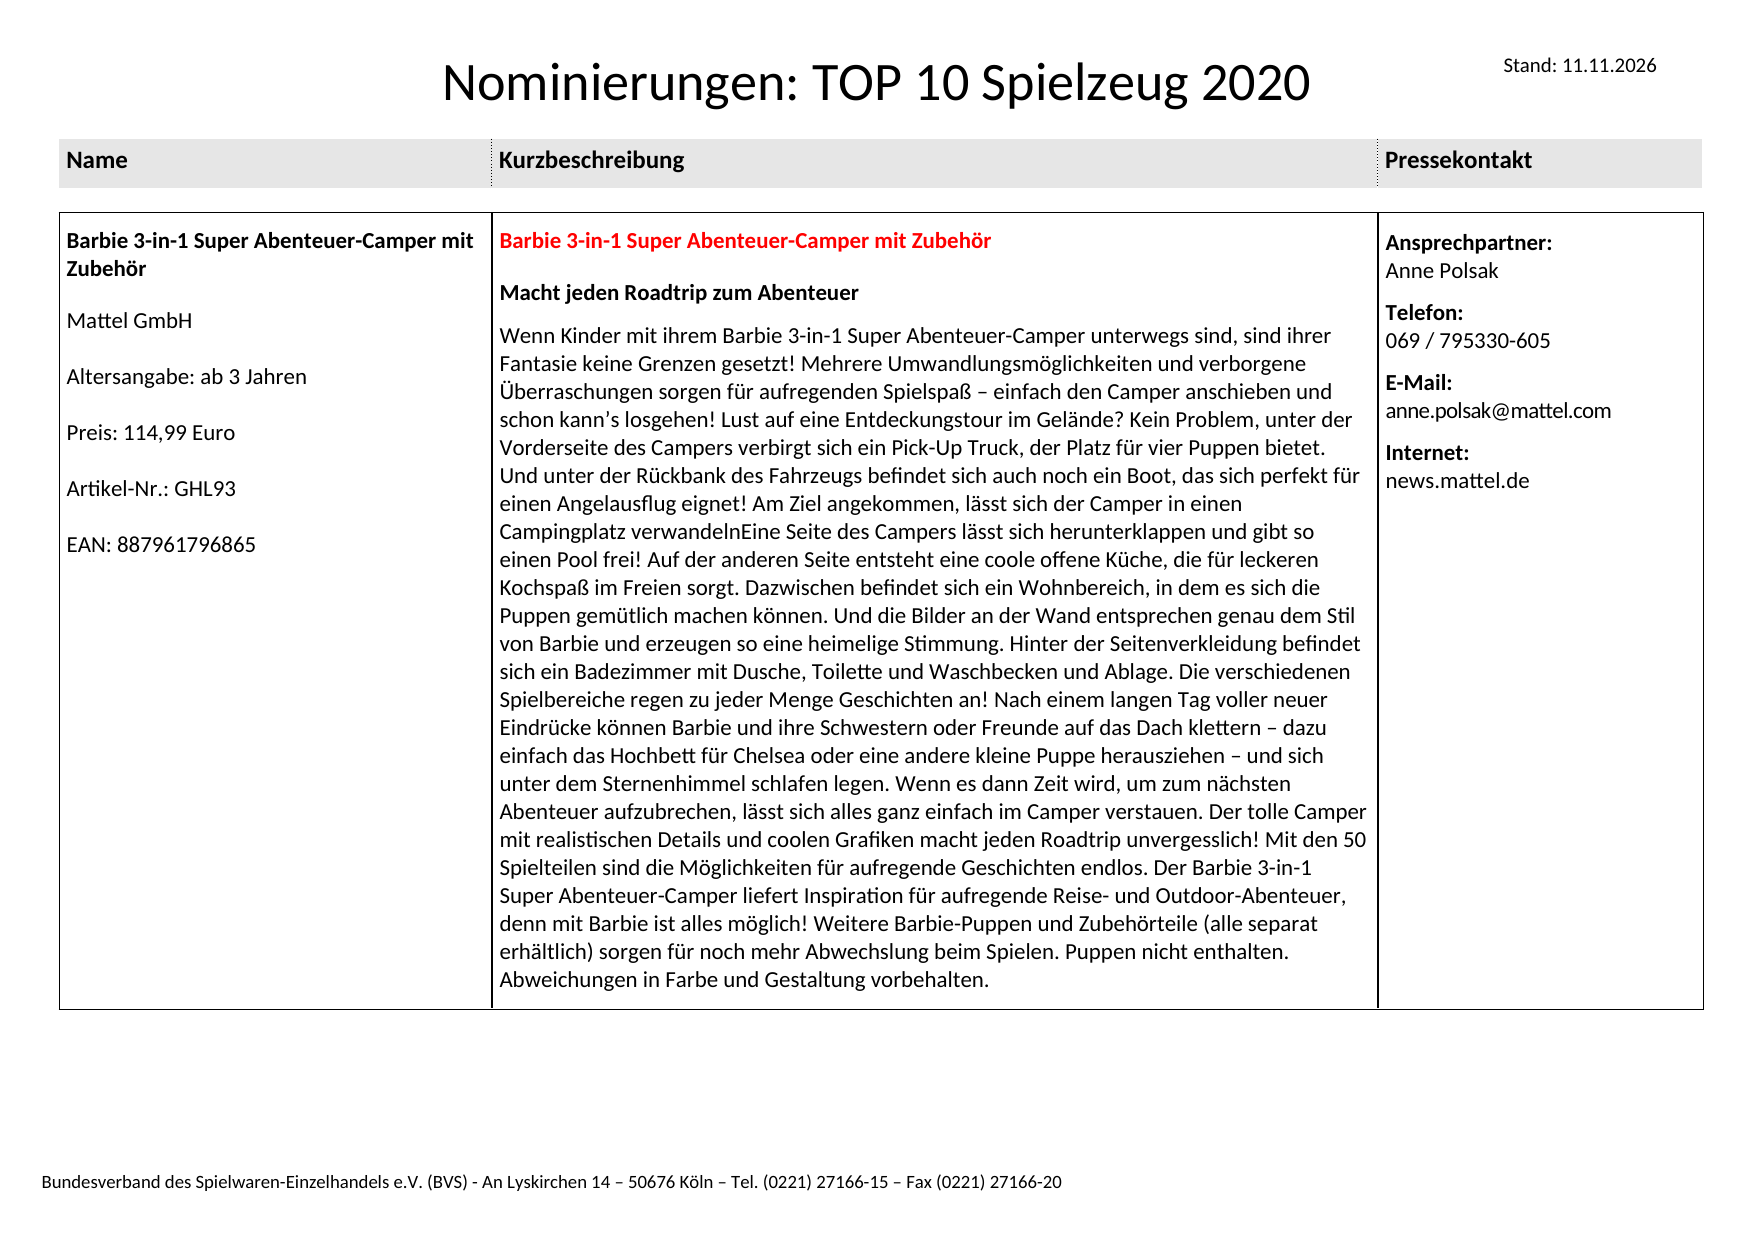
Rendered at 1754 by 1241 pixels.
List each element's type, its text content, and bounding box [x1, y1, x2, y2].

table_cell Ansprechpartner: Anne Polsak Telefon: 069 / 795330-605 E-Mail: anne.polsak@mattel.com Internet: news.mattel.de [1379, 213, 1703, 1008]
table_cell Barbie 3-in-1 Super Abenteuer-Camper mit Zubehör Mattel GmbH Altersangabe: ab 3 Jahren Preis: 114,99 Euro Artikel-Nr.: GHL93 EAN: 887961796865 [60, 213, 491, 1008]
table_cell Barbie 3-in-1 Super Abenteuer-Camper mit Zubehör Macht jeden Roadtrip zum Abenteuer Wenn Kinder mit ihrem Barbie 3-in-1 Super Abenteuer-Camper unterwegs sind, sind ihrer Fantasie keine Grenzen gesetzt! Mehrere Umwandlungsmöglichkeiten und verborgene Überraschungen sorgen für aufregenden Spielspaß – einfach den Camper anschieben und schon kann’s losgehen! Lust auf eine Entdeckungstour im Gelände? Kein Problem, unter der Vorderseite des Campers verbirgt sich ein Pick-Up Truck, der Platz für vier Puppen bietet. Und unter der Rückbank des Fahrzeugs befindet sich auch noch ein Boot, das sich perfekt für einen Angelausflug eignet! Am Ziel angekommen, lässt sich der Camper in einen Campingplatz verwandelnEine Seite des Campers lässt sich herunterklappen und gibt so einen Pool frei! Auf der anderen Seite entsteht eine coole offene Küche, die für leckeren Kochspaß im Freien sorgt. Dazwischen befindet sich ein Wohnbereich, in dem es sich die Puppen gemütlich machen können. Und die Bilder an der Wand entsprechen genau dem Stil von Barbie und erzeugen so eine heimelige Stimmung. Hinter der Seitenverkleidung befindet sich ein Badezimmer mit Dusche, Toilette und Waschbecken und Ablage. Die verschiedenen Spielbereiche regen zu jeder Menge Geschichten an! Nach einem langen Tag voller neuer Eindrücke können Barbie und ihre Schwestern oder Freunde auf das Dach klettern – dazu einfach das Hochbett für Chelsea oder eine andere kleine Puppe herausziehen – und sich unter dem Sternenhimmel schlafen legen. Wenn es dann Zeit wird, um zum nächsten Abenteuer aufzubrechen, lässt sich alles ganz einfach im Camper verstauen. Der tolle Camper mit realistischen Details und coolen Grafiken macht jeden Roadtrip unvergesslich! Mit den 50 Spielteilen sind die Möglichkeiten für aufregende Geschichten endlos. Der Barbie 3-in-1 Super Abenteuer-Camper liefert Inspiration für aufregende Reise- und Outdoor-Abenteuer, denn mit Barbie ist alles möglich! Weitere Barbie-Puppen und Zubehörteile (alle separat erhältlich) sorgen für noch mehr Abwechslung beim Spielen. Puppen nicht enthalten. Abweichungen in Farbe und Gestaltung vorbehalten. [493, 213, 1377, 1008]
